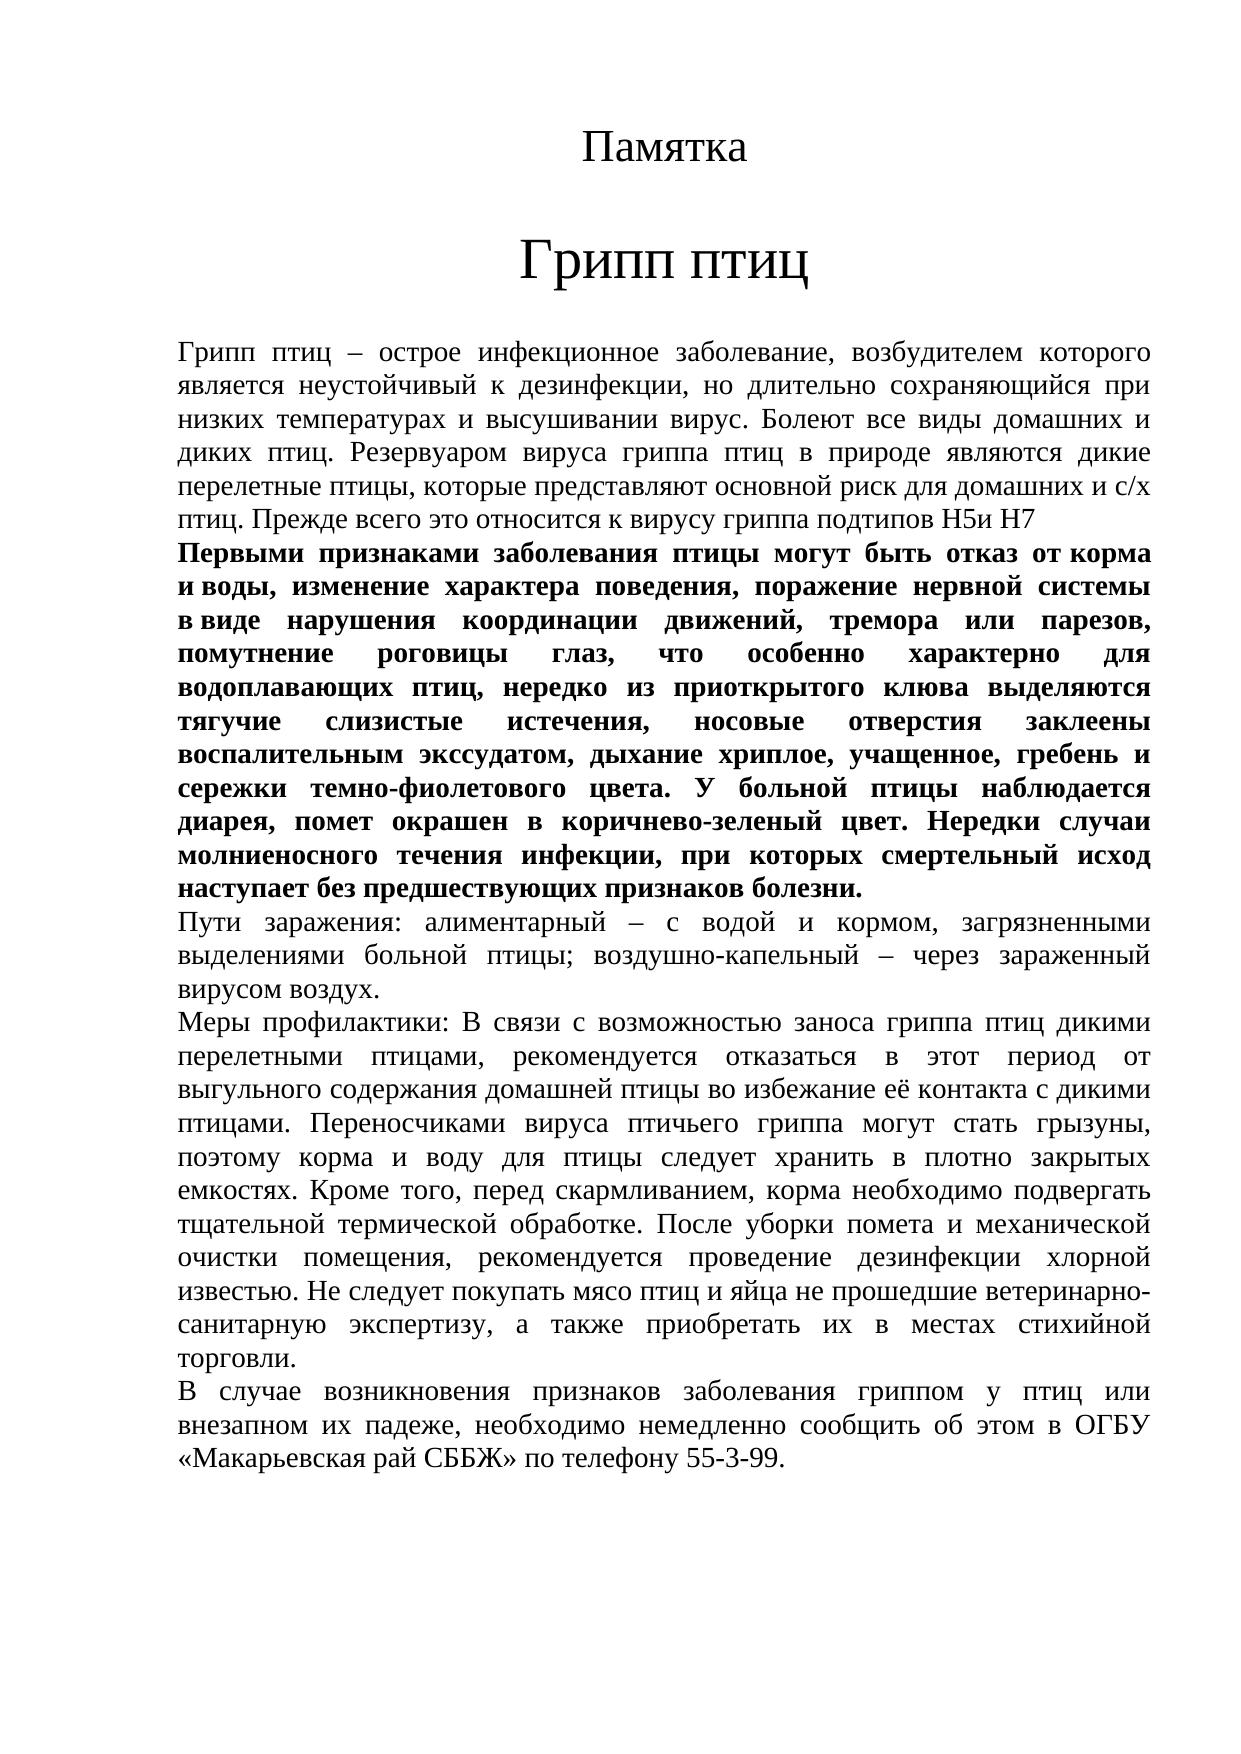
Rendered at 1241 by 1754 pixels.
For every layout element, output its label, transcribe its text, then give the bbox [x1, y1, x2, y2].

text Грипп птиц – острое инфекционное заболевание, возбудителем которого является неустойчивый к дезинфекции, но длительно сохраняющийся при низких температурах и высушивании вирус. Болеют все виды домашних и диких птиц. Резервуаром вируса гриппа птиц в природе являются дикие перелетные птицы, которые представляют основной риск для домашних и с/х птиц. Прежде всего это относится к вирусу гриппа подтипов Н5и Н7 [177, 334, 1152, 535]
text Грипп птиц [177, 223, 1152, 291]
text Меры профилактики: В связи с возможностью заноса гриппа птиц дикими перелетными птицами, рекомендуется отказаться в этот период от выгульного содержания домашней птицы во избежание её контакта с дикими птицами. Переносчиками вируса птичьего гриппа могут стать грызуны, поэтому корма и воду для птицы следует хранить в плотно закрытых емкостях. Кроме того, перед скармливанием, корма необходимо подвергать тщательной термической обработке. После уборки помета и механической очистки помещения, рекомендуется проведение дезинфекции хлорной известью. Не следует покупать мясо птиц и яйца не прошедшие ветеринарно-санитарную экспертизу, а также приобретать их в местах стихийной торговли. [177, 1004, 1152, 1373]
text Пути заражения: алиментарный – с водой и кормом, загрязненными выделениями больной птицы; воздушно-капельный – через зараженный вирусом воздух. [177, 904, 1152, 1004]
text Первыми признаками заболевания птицы могут быть отказ от корма и воды, изменение характера поведения, поражение нервной системы в виде нарушения координации движений, тремора или парезов, помутнение роговицы глаз, что особенно характерно для водоплавающих птиц, нередко из приоткрытого клюва выделяются тягучие слизистые истечения, носовые отверстия заклеены воспалительным экссудатом, дыхание хриплое, учащенное, гребень и сережки темно-фиолетового цвета. У больной птицы наблюдается диарея, помет окрашен в коричнево-зеленый цвет. Нередки случаи молниеносного течения инфекции, при которых смертельный исход наступает без предшествующих признаков болезни. [177, 535, 1152, 904]
text В случае возникновения признаков заболевания гриппом у птиц или внезапном их падеже, необходимо немедленно сообщить об этом в ОГБУ «Макарьевская рай СББЖ» по телефону 55-3-99. [177, 1373, 1152, 1474]
text Памятка [177, 118, 1152, 171]
